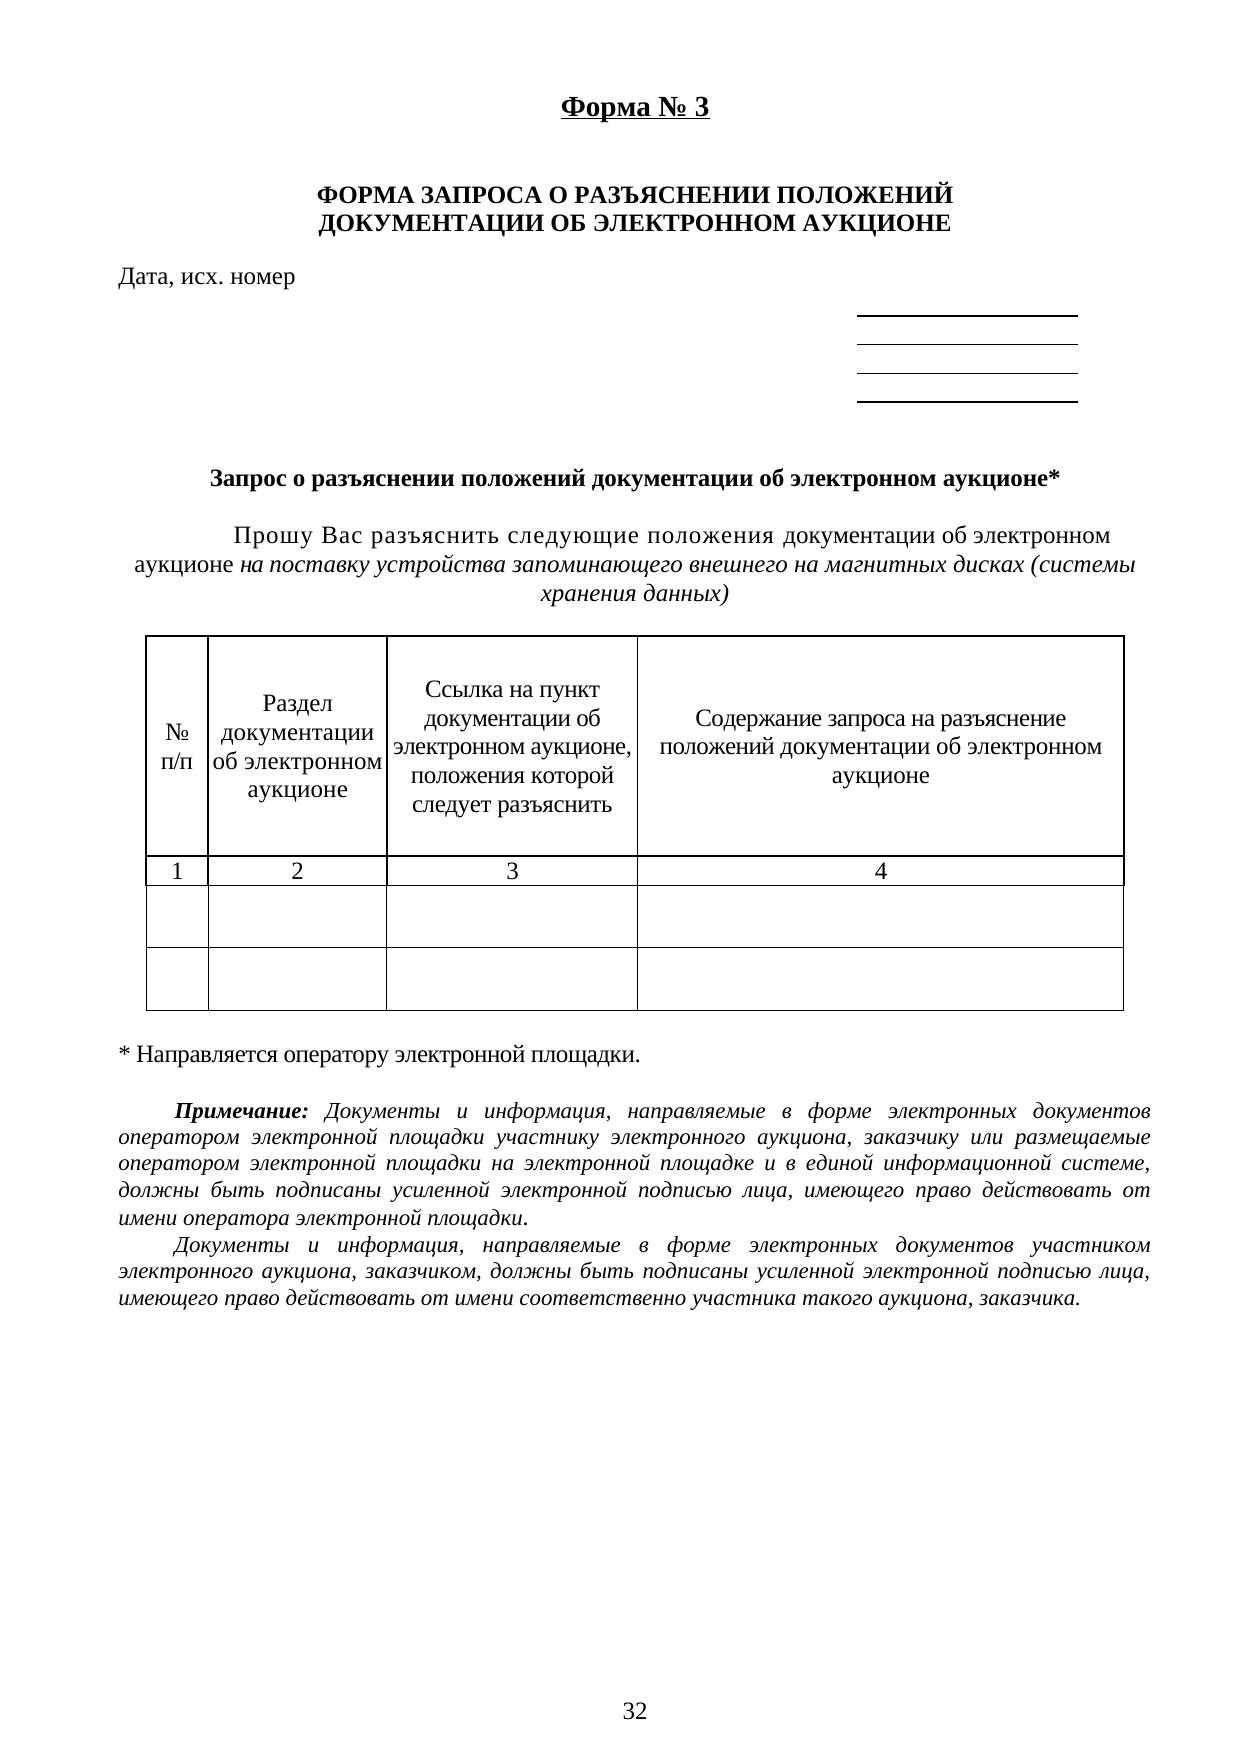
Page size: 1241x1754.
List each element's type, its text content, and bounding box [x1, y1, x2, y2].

table_header Ссылка на пункт документации об электронном аукционе, положения которой следует разъяснить [388, 637, 637, 855]
table_cell [387, 948, 637, 1009]
table_header Содержание запроса на разъяснение положений документации об электронном аукционе [638, 637, 1123, 855]
text Запрос о разъяснении положений документации об электронном аукционе* [118, 463, 1152, 491]
table_header Раздел документации об электронном аукционе [209, 637, 386, 855]
table_cell [638, 886, 1123, 947]
text Дата, исх. номер [118, 261, 1152, 290]
table_cell [638, 948, 1123, 1009]
table_cell [209, 886, 386, 947]
text Примечание: Документы и информация, направляемые в форме электронных документов оператором электронной площадки участнику электронного аукциона, заказчику или размещаемые оператором электронной площадки на электронной площадке и в единой информационной системе, должны быть подписаны усиленной электронной подписью лица, имеющего право действовать от имени оператора электронной площадки. [118, 1097, 1152, 1231]
table_cell [209, 948, 386, 1009]
table_cell [147, 948, 208, 1009]
text Документы и информация, направляемые в форме электронных документов участником электронного аукциона, заказчиком, должны быть подписаны усиленной электронной подписью лица, имеющего право действовать от имени соответственно участника такого аукциона, заказчика. [118, 1231, 1152, 1310]
text Форма № 3 [118, 89, 1152, 122]
text ФОРМА ЗАПРОСА О РАЗЪЯСНЕНИИ ПОЛОЖЕНИЙ [118, 180, 1152, 208]
text ДОКУМЕНТАЦИИ ОБ ЭЛЕКТРОННОМ АУКЦИОНЕ [118, 208, 1152, 237]
text * Направляется оператору электронной площадки. [118, 1039, 1152, 1068]
text Прошу Вас разъяснить следующие положения документации об электронном аукционе на поставку устройства запоминающего внешнего на магнитных дисках (системы хранения данных) [118, 520, 1152, 606]
table_cell [387, 886, 637, 947]
table_cell [147, 886, 208, 947]
table_header № п/п [147, 637, 207, 855]
